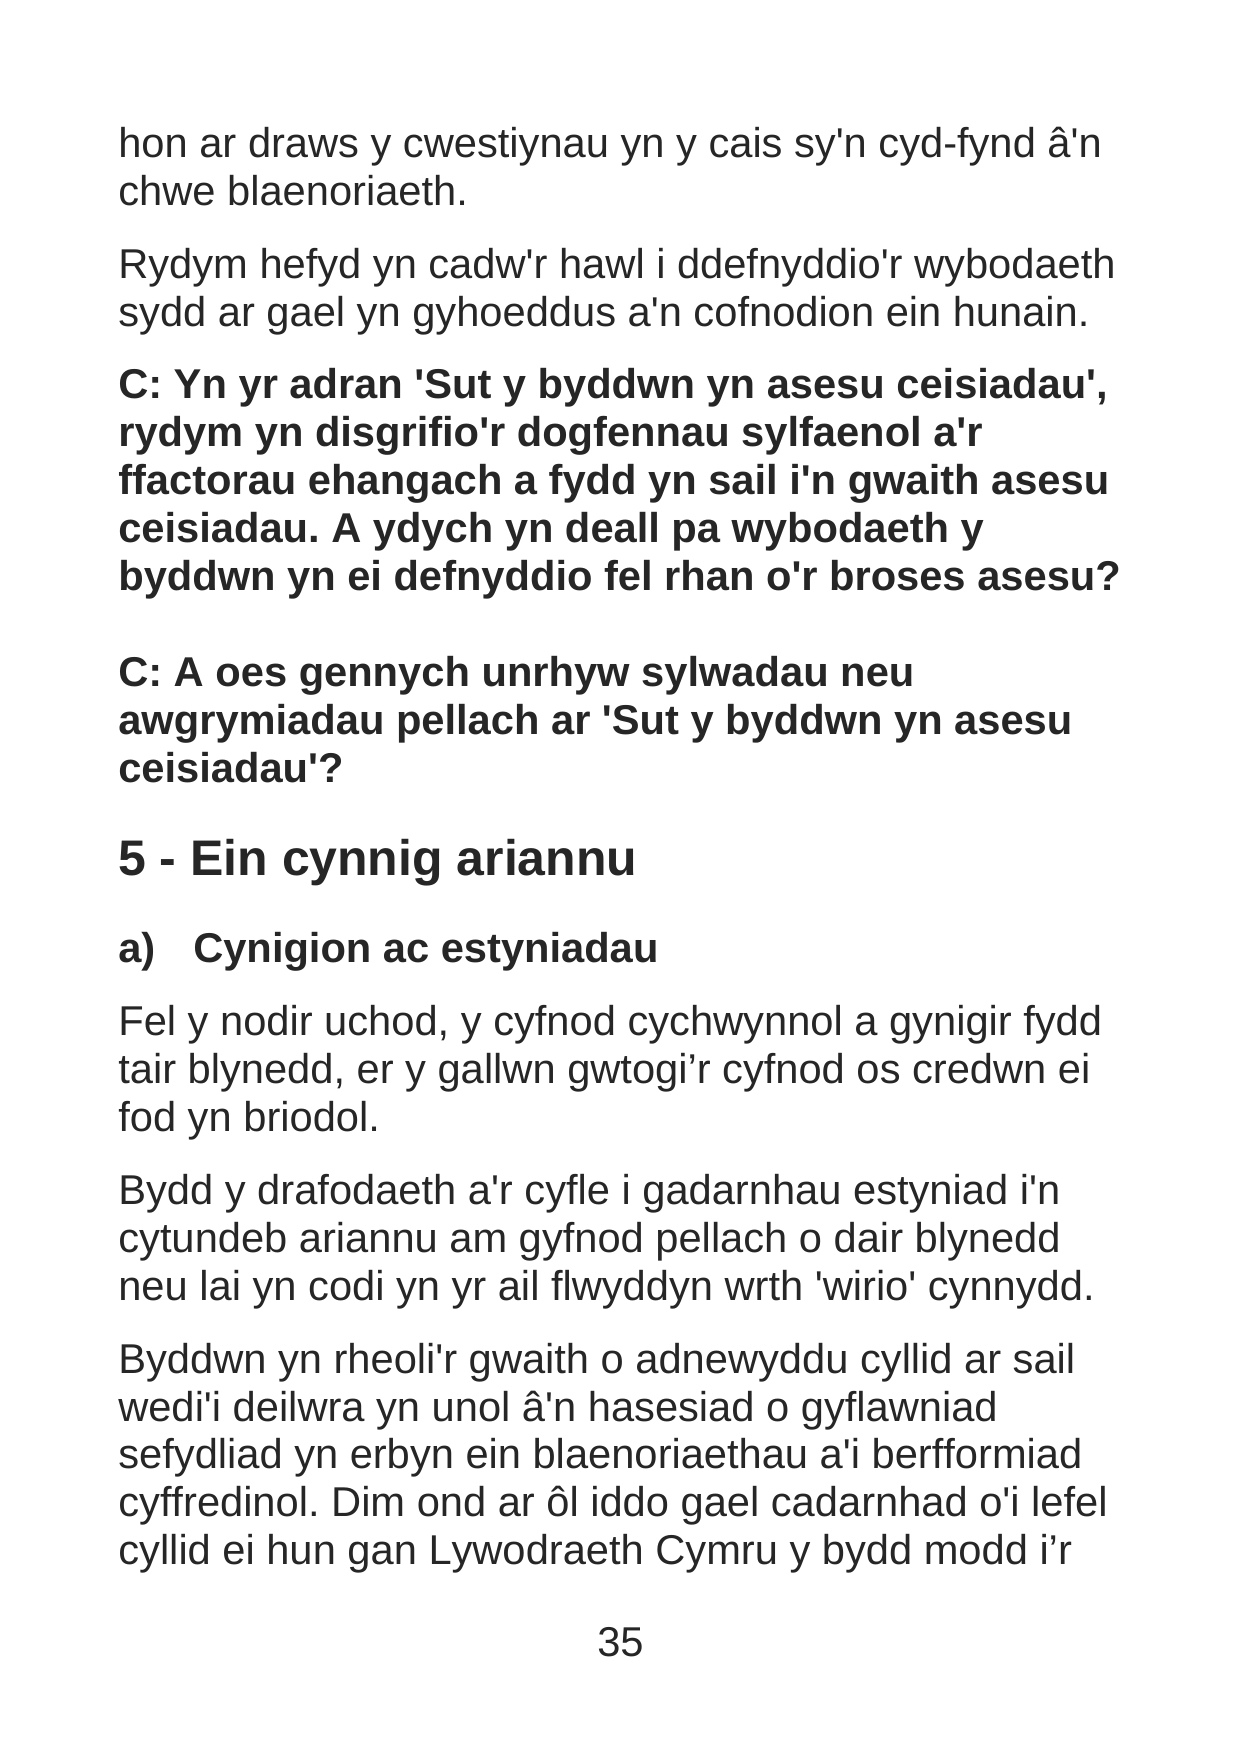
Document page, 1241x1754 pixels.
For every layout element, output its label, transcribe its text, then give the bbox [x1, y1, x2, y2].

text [118, 118, 1122, 214]
subtitle Cynigion ac estyniadau [118, 923, 1122, 971]
text Fel y nodir uchod, y cyfnod cychwynnol a gynigir fydd tair blynedd, er y gallwn gwtogi’r cyfnod os credwn ei fod yn briodol. [118, 996, 1122, 1140]
text Rydym hefyd yn cadw'r hawl i ddefnyddio'r wybodaeth sydd ar gael yn gyhoeddus a'n cofnodion ein hunain. [118, 239, 1122, 335]
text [118, 1334, 1122, 1573]
text C: Yn yr adran 'Sut y byddwn yn asesu ceisiadau', rydym yn disgrifio'r dogfennau sylfaenol a'r ffactorau ehangach a fydd yn sail i'n gwaith asesu ceisiadau. A ydych yn deall pa wybodaeth y byddwn yn ei defnyddio fel rhan o'r broses asesu? C: A oes gennych unrhyw sylwadau neu awgrymiadau pellach ar 'Sut y byddwn yn asesu ceisiadau'? [118, 360, 1122, 791]
text Bydd y drafodaeth a'r cyfle i gadarnhau estyniad i'n cytundeb ariannu am gyfnod pellach o dair blynedd neu lai yn codi yn yr ail flwyddyn wrth 'wirio' cynnydd. [118, 1165, 1122, 1309]
subtitle 5 - Ein cynnig ariannu [118, 828, 1122, 886]
